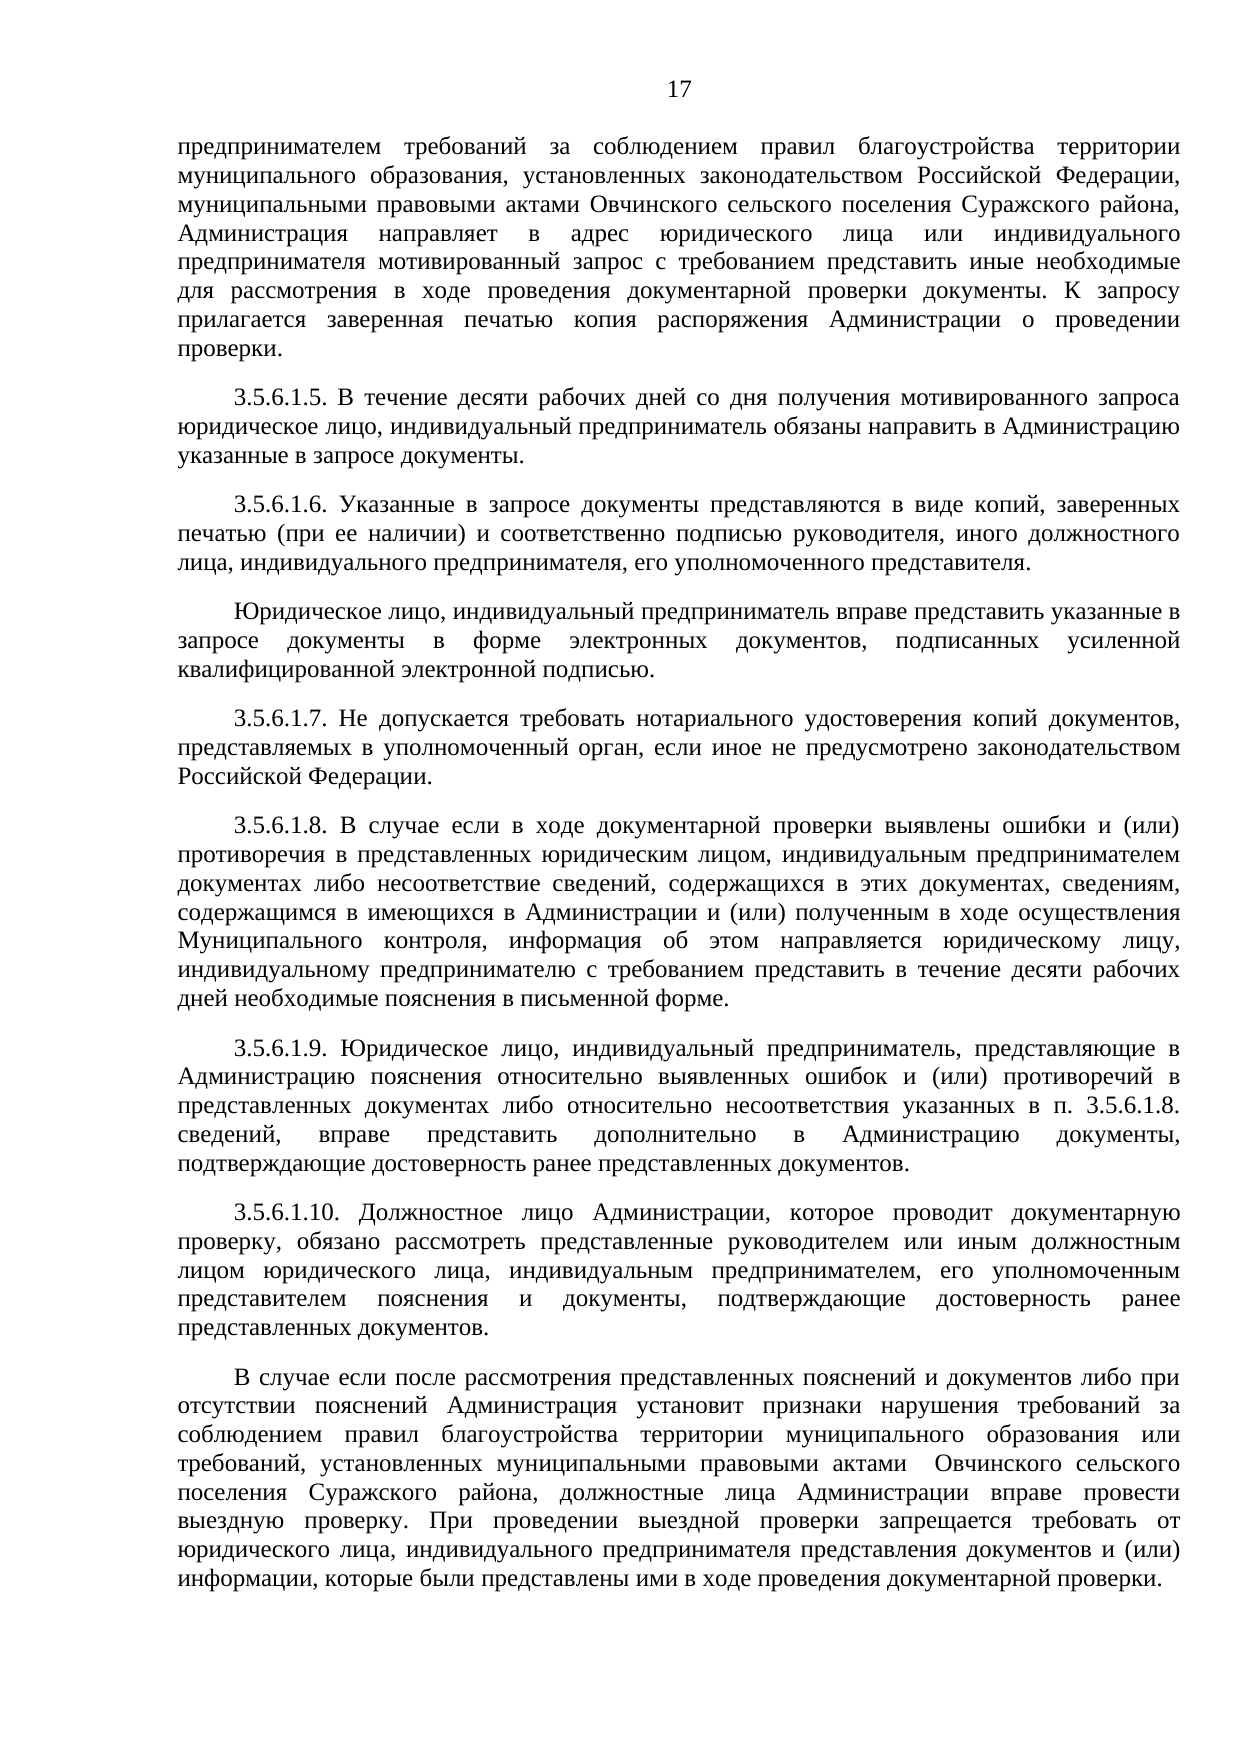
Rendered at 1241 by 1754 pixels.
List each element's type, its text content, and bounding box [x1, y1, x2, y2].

text 3.5.6.1.10. Должностное лицо Администрации, которое проводит документарную проверку, обязано рассмотреть представленные руководителем или иным должностным лицом юридического лица, индивидуальным предпринимателем, его уполномоченным представителем пояснения и документы, подтверждающие достоверность ранее представленных документов. [177, 1197, 1181, 1341]
text Юридическое лицо, индивидуальный предприниматель вправе представить указанные в запросе документы в форме электронных документов, подписанных усиленной квалифицированной электронной подписью. [177, 596, 1181, 683]
text 3.5.6.1.7. Не допускается требовать нотариального удостоверения копий документов, представляемых в уполномоченный орган, если иное не предусмотрено законодательством Российской Федерации. [177, 703, 1181, 790]
text 3.5.6.1.9. Юридическое лицо, индивидуальный предприниматель, представляющие в Администрацию пояснения относительно выявленных ошибок и (или) противоречий в представленных документах либо относительно несоответствия указанных в п. 3.5.6.1.8. сведений, вправе представить дополнительно в Администрацию документы, подтверждающие достоверность ранее представленных документов. [177, 1033, 1181, 1176]
text 3.5.6.1.8. В случае если в ходе документарной проверки выявлены ошибки и (или) противоречия в представленных юридическим лицом, индивидуальным предпринимателем документах либо несоответствие сведений, содержащихся в этих документах, сведениям, содержащимся в имеющихся в Администрации и (или) полученным в ходе осуществления Муниципального контроля, информация об этом направляется юридическому лицу, индивидуальному предпринимателю с требованием представить в течение десяти рабочих дней необходимые пояснения в письменной форме. [177, 811, 1181, 1012]
text 3.5.6.1.5. В течение десяти рабочих дней со дня получения мотивированного запроса юридическое лицо, индивидуальный предприниматель обязаны направить в Администрацию указанные в запросе документы. [177, 382, 1181, 468]
text В случае если после рассмотрения представленных пояснений и документов либо при отсутствии пояснений Администрация установит признаки нарушения требований за соблюдением правил благоустройства территории муниципального образования или требований, установленных муниципальными правовыми актами Овчинского сельского поселения Суражского района, должностные лица Администрации вправе провести выездную проверку. При проведении выездной проверки запрещается требовать от юридического лица, индивидуального предпринимателя представления документов и (или) информации, которые были представлены ими в ходе проведения документарной проверки. [177, 1362, 1181, 1592]
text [177, 131, 1181, 361]
text 3.5.6.1.6. Указанные в запросе документы представляются в виде копий, заверенных печатью (при ее наличии) и соответственно подписью руководителя, иного должностного лица, индивидуального предпринимателя, его уполномоченного представителя. [177, 489, 1181, 576]
